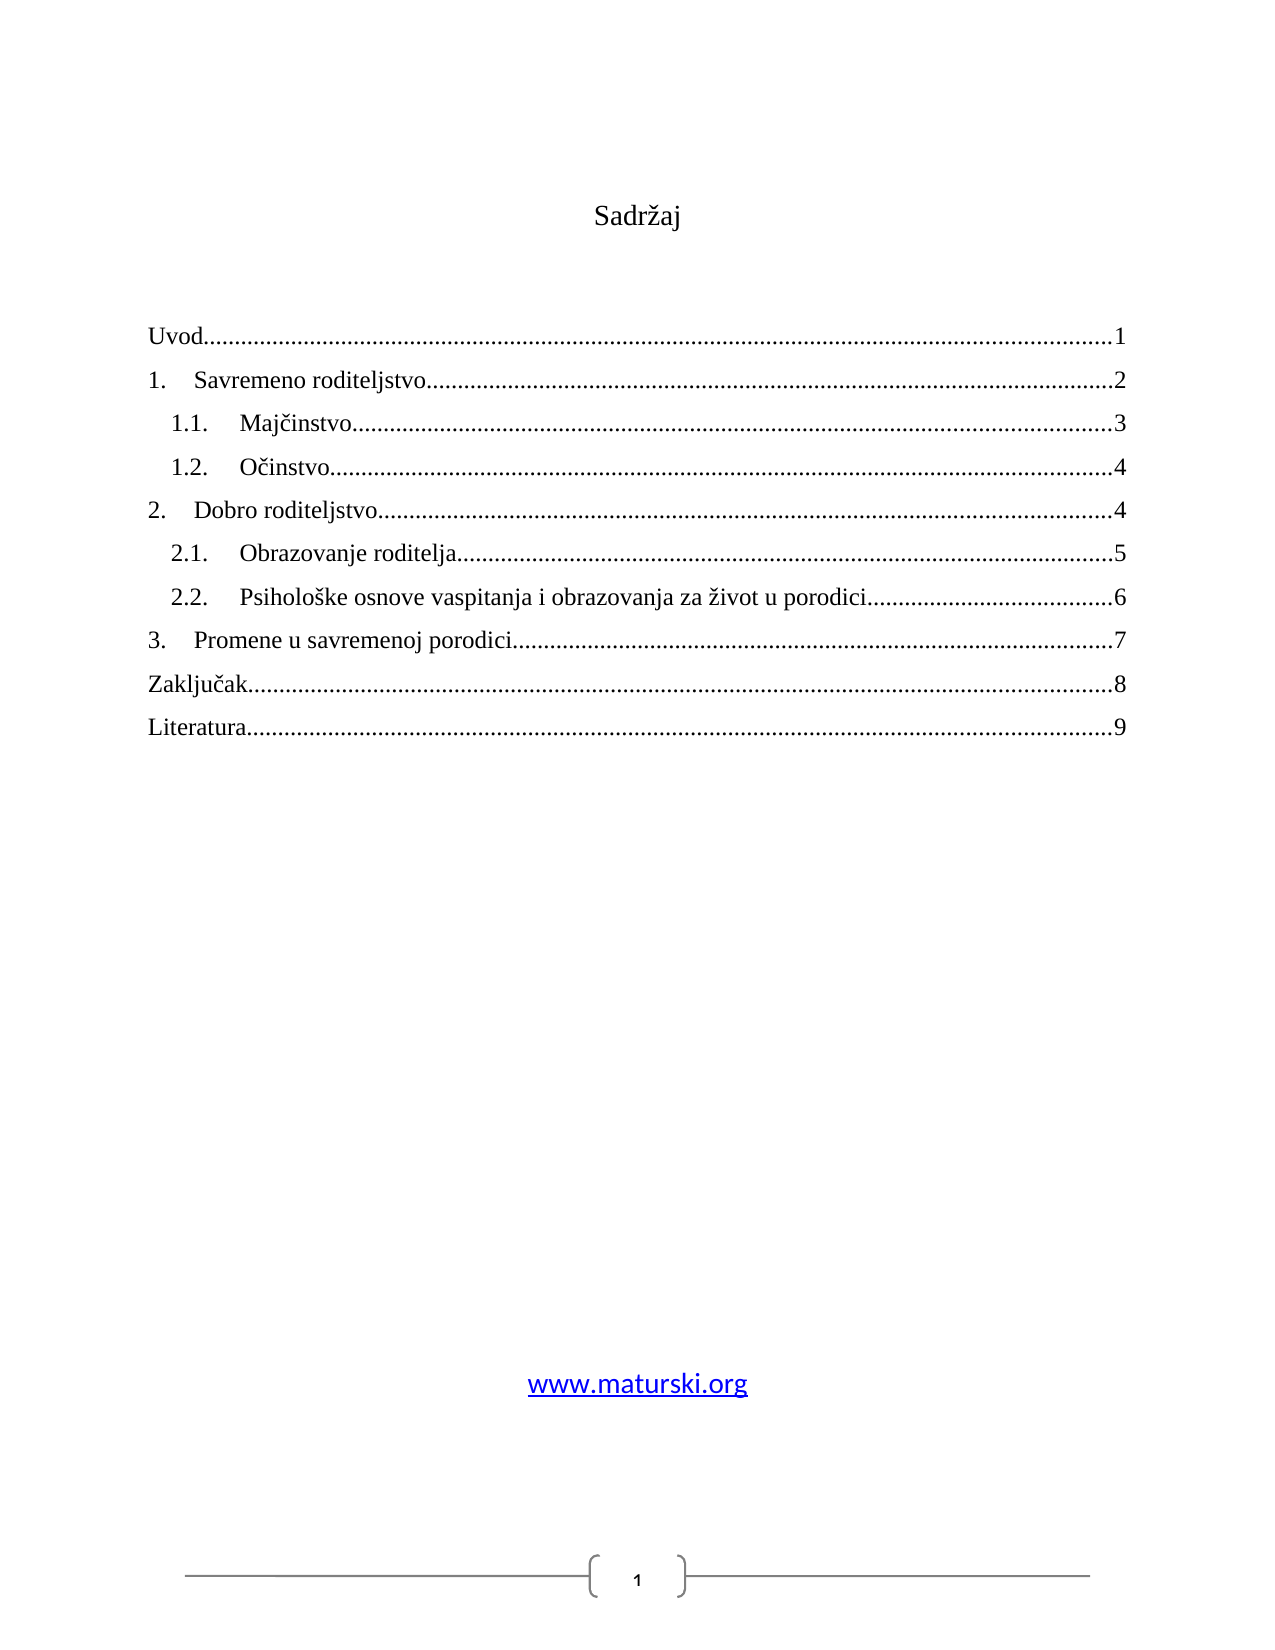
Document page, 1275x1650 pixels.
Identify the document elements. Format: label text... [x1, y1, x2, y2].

text www.maturski.org [148, 1365, 1127, 1400]
